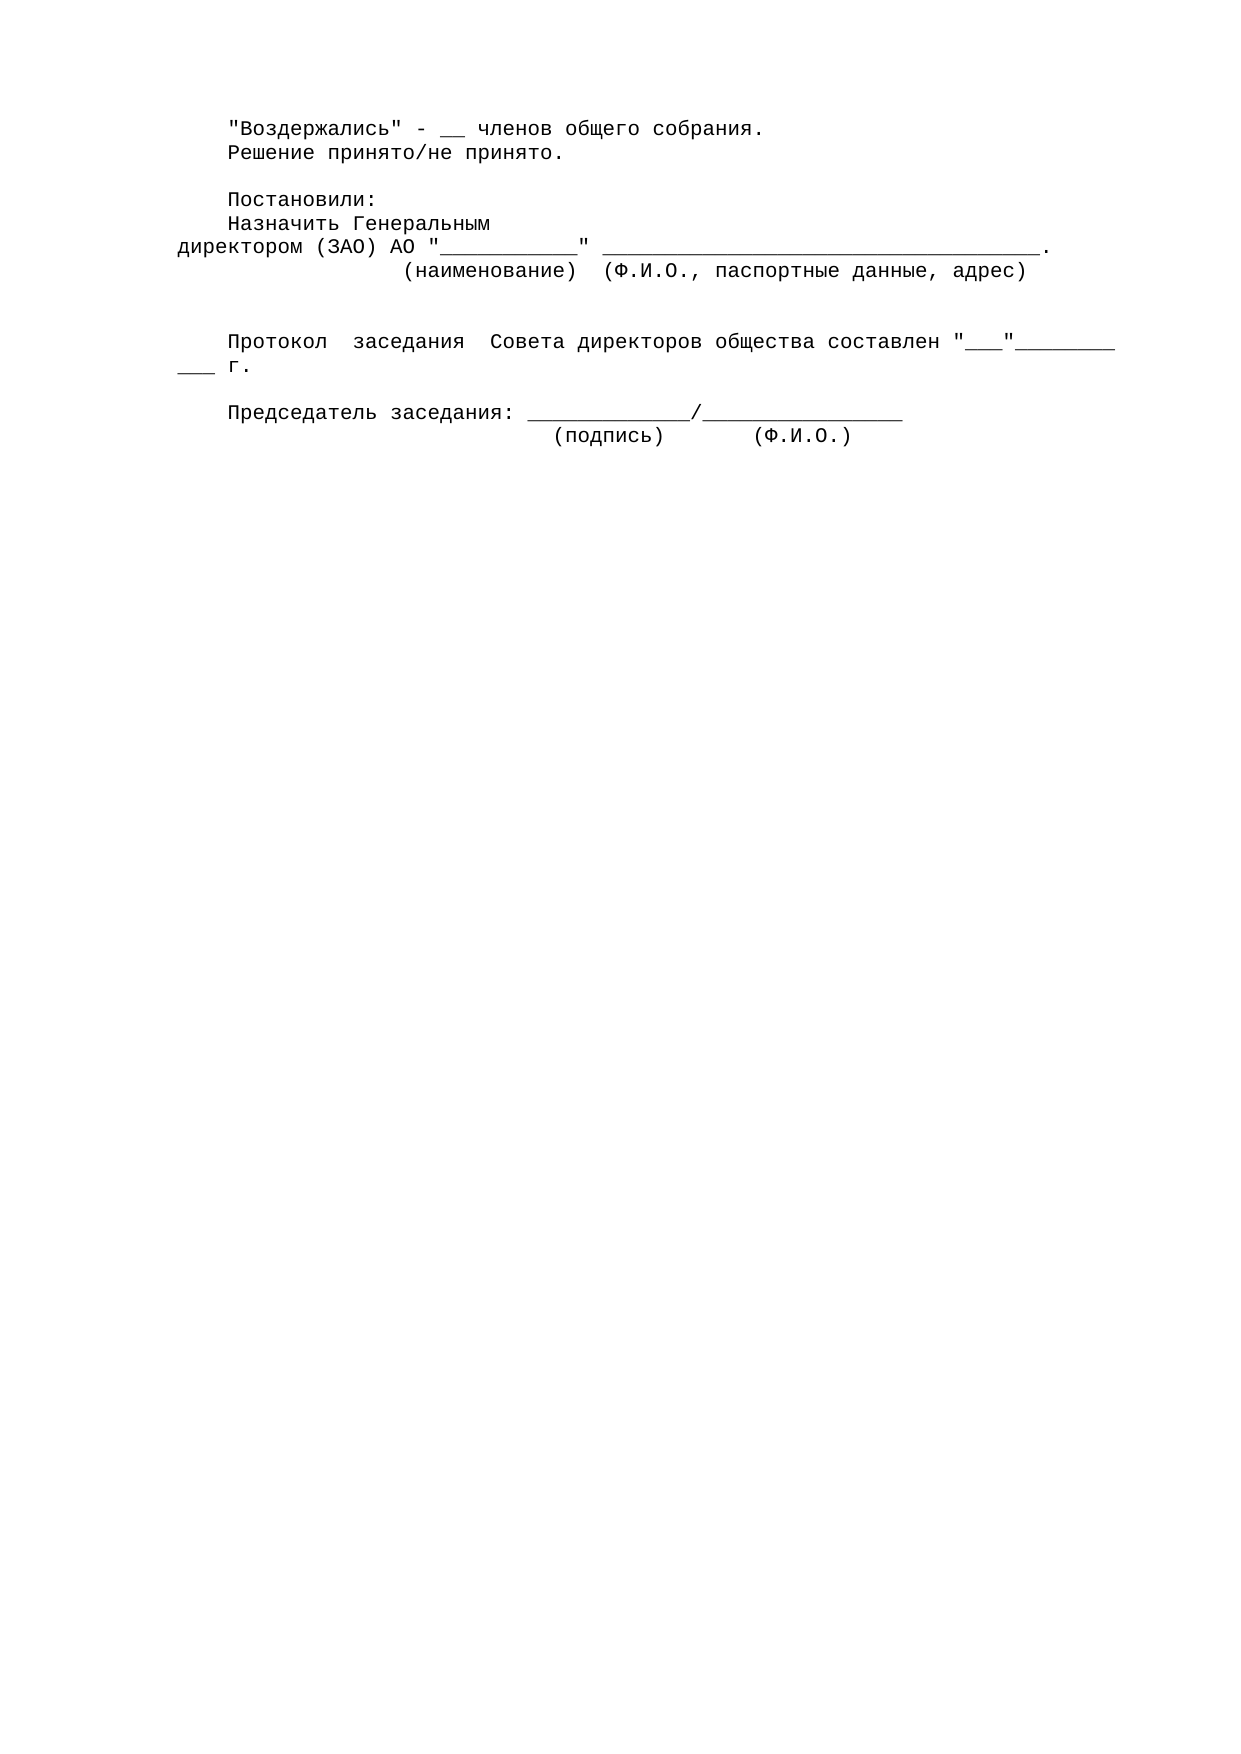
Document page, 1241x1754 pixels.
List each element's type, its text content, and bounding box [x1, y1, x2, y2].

text Постановили: [177, 189, 1152, 213]
text (наименование) (Ф.И.О., паспортные данные, адрес) [177, 260, 1152, 284]
text ___ г. [177, 354, 1152, 378]
text директором (ЗАО) АО "___________" ___________________________________. [177, 236, 1152, 260]
text Решение принято/не принято. [177, 142, 1152, 165]
text "Воздержались" - __ членов общего собрания. [177, 118, 1152, 142]
text Назначить Генеральным [177, 213, 1152, 236]
text (подпись) (Ф.И.О.) [177, 426, 1152, 449]
text Протокол заседания Совета директоров общества составлен "___"________ [177, 331, 1152, 354]
text Председатель заседания: _____________/________________ [177, 402, 1152, 426]
